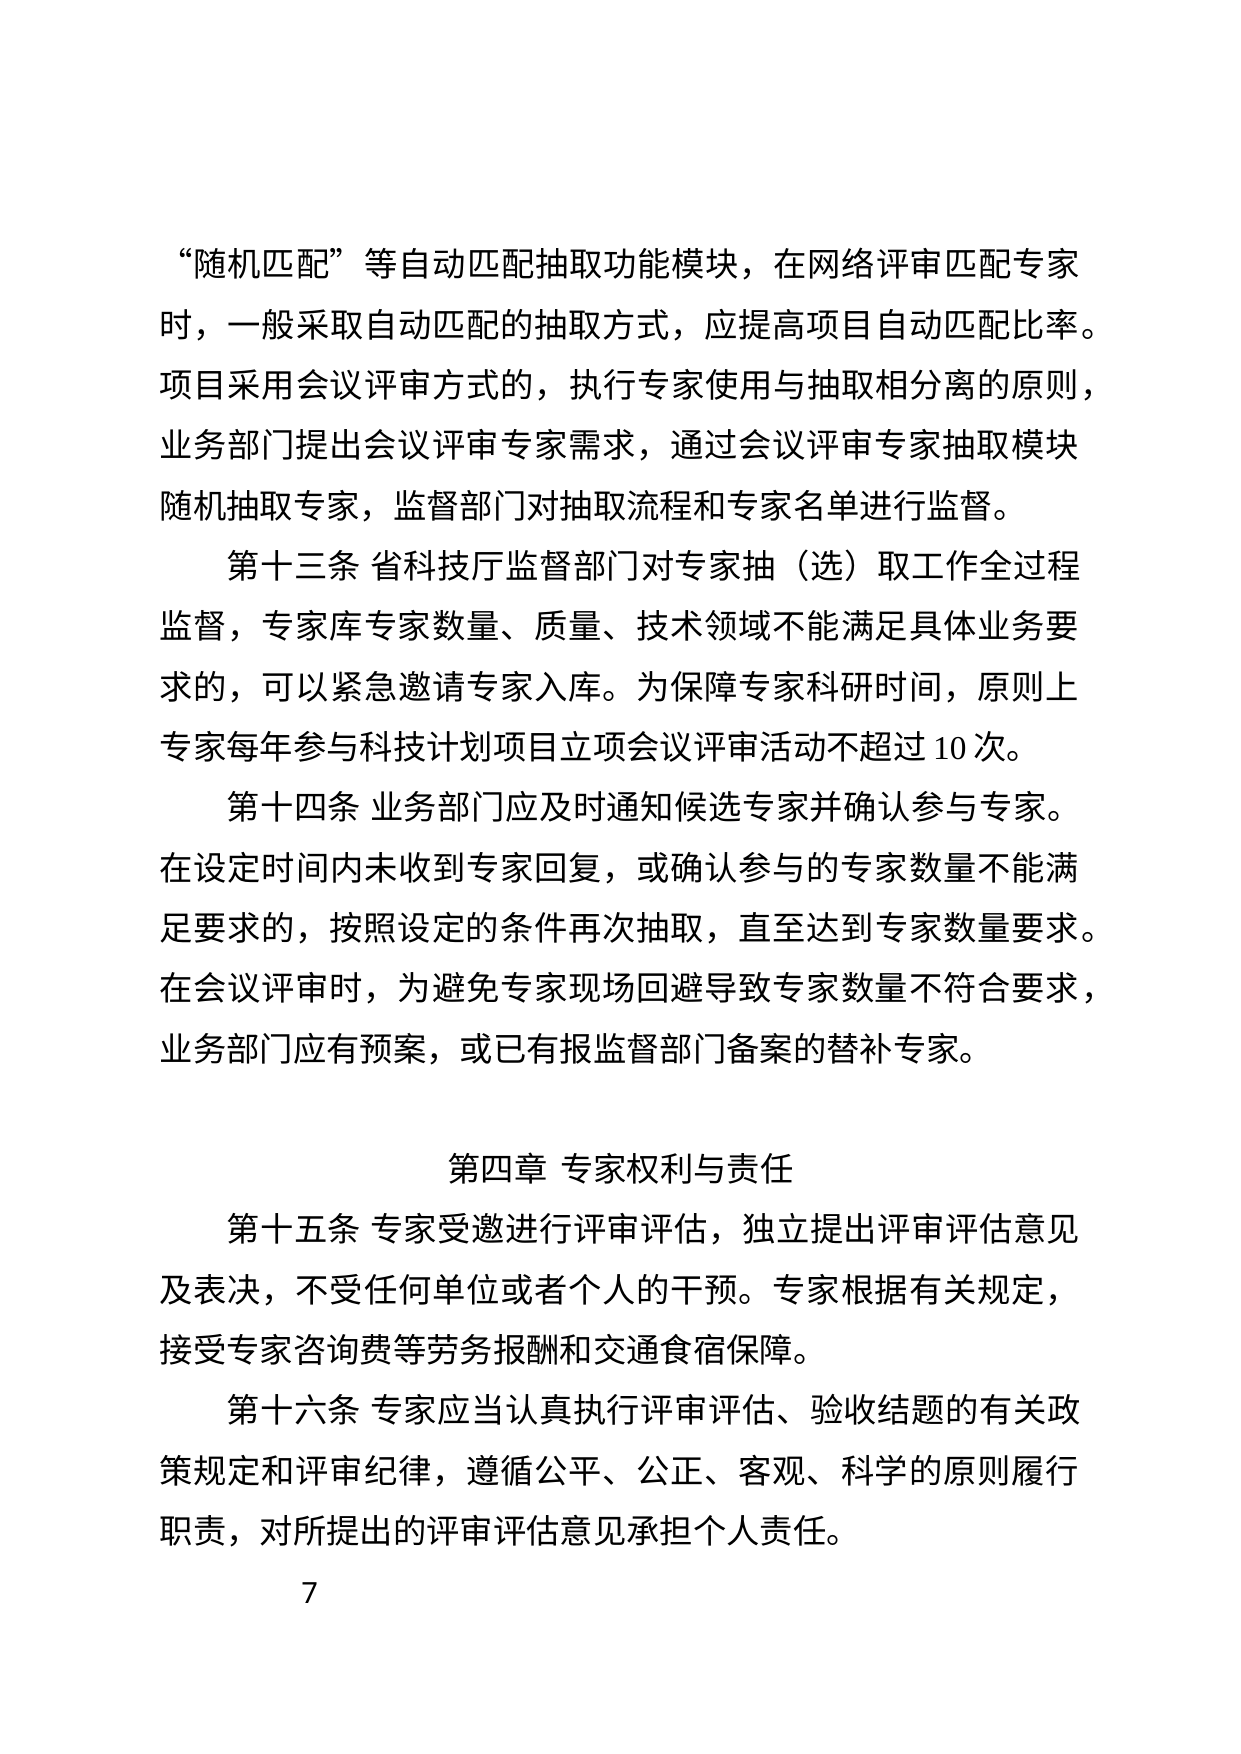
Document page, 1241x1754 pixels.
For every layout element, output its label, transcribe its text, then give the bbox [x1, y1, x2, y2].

text 第十四条 业务部门应及时通知候选专家并确认参与专家。在设定时间内未收到专家回复，或确认参与的专家数量不能满足要求的，按照设定的条件再次抽取，直至达到专家数量要求。在会议评审时，为避免专家现场回避导致专家数量不符合要求，业务部门应有预案，或已有报监督部门备案的替补专家。 [159, 775, 1081, 1077]
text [159, 232, 1081, 534]
text 第十六条 专家应当认真执行评审评估、验收结题的有关政策规定和评审纪律，遵循公平、公正、客观、科学的原则履行职责，对所提出的评审评估意见承担个人责任。 [159, 1378, 1081, 1559]
text 第十三条 省科技厅监督部门对专家抽（选）取工作全过程监督，专家库专家数量、质量、技术领域不能满足具体业务要求的，可以紧急邀请专家入库。为保障专家科研时间，原则上专家每年参与科技计划项目立项会议评审活动不超过10次。 [159, 534, 1081, 775]
list 专家权利与责任 [159, 1137, 1081, 1197]
text 第十五条 专家受邀进行评审评估，独立提出评审评估意见及表决，不受任何单位或者个人的干预。专家根据有关规定，接受专家咨询费等劳务报酬和交通食宿保障。 [159, 1197, 1081, 1378]
